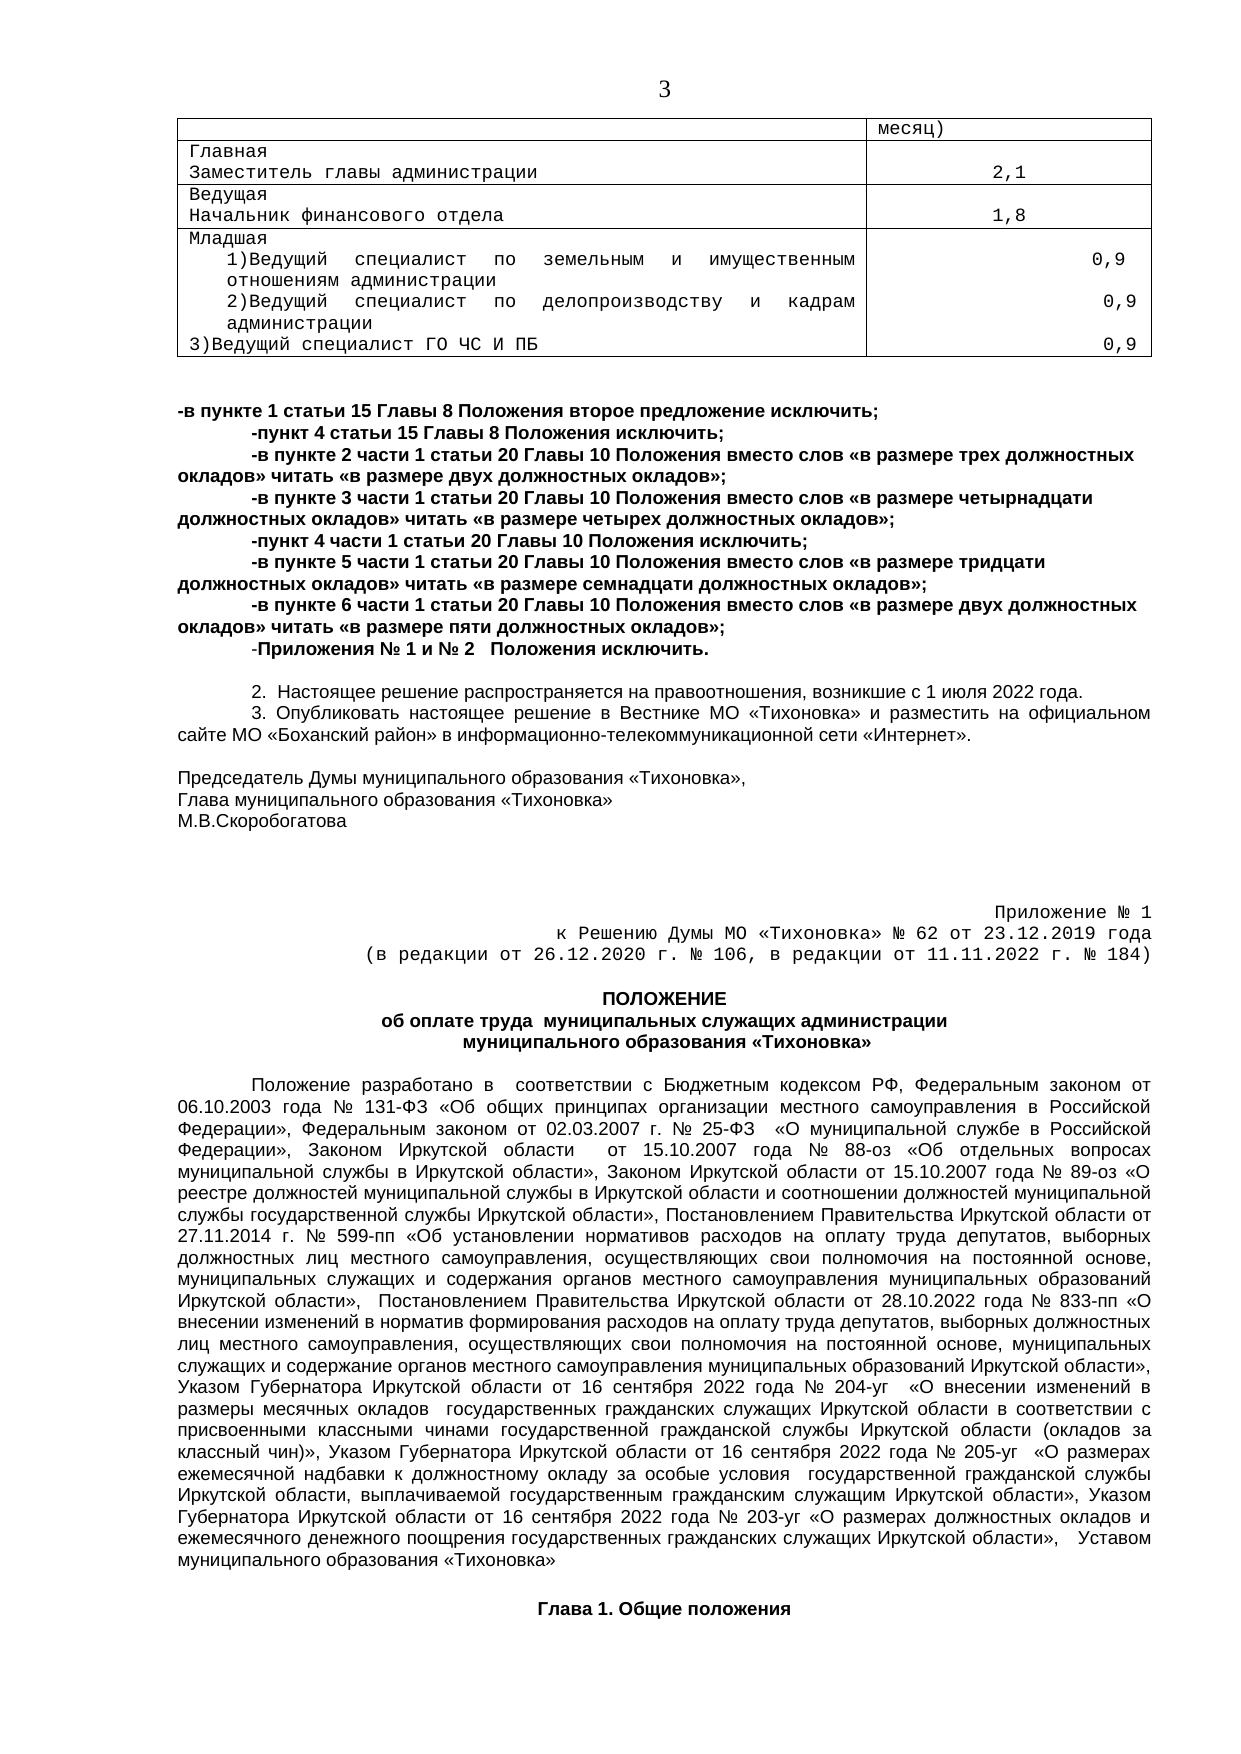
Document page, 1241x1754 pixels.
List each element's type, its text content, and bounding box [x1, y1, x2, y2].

text Положение разработано в соответствии с Бюджетным кодексом РФ, Федеральным законом от 06.10.2003 года № 131-ФЗ «Об общих принципах организации местного самоуправления в Российской Федерации», Федеральным законом от 02.03.2007 г. № 25-ФЗ «О муниципальной службе в Российской Федерации», Законом Иркутской области от 15.10.2007 года № 88-оз «Об отдельных вопросах муниципальной службы в Иркутской области», Законом Иркутской области от 15.10.2007 года № 89-оз «О реестре должностей муниципальной службы в Иркутской области и соотношении должностей муниципальной службы государственной службы Иркутской области», Постановлением Правительства Иркутской области от 27.11.2014 г. № 599-пп «Об установлении нормативов расходов на оплату труда депутатов, выборных должностных лиц местного самоуправления, осуществляющих свои полномочия на постоянной основе, муниципальных служащих и содержания органов местного самоуправления муниципальных образований Иркутской области», Постановлением Правительства Иркутской области от 28.10.2022 года № 833-пп «О внесении изменений в норматив формирования расходов на оплату труда депутатов, выборных должностных лиц местного самоуправления, осуществляющих свои полномочия на постоянной основе, муниципальных служащих и содержание органов местного самоуправления муниципальных образований Иркутской области», Указом Губернатора Иркутской области от 16 сентября 2022 года № 204-уг «О внесении изменений в размеры месячных окладов государственных гражданских служащих Иркутской области в соответствии с присвоенными классными чинами государственной гражданской службы Иркутской области (окладов за классный чин)», Указом Губернатора Иркутской области от 16 сентября 2022 года № 205-уг «О размерах ежемесячной надбавки к должностному окладу за особые условия государственной гражданской службы Иркутской области, выплачиваемой государственным гражданским служащим Иркутской области», Указом Губернатора Иркутской области от 16 сентября 2022 года № 203-уг «О размерах должностных окладов и ежемесячного денежного поощрения государственных гражданских служащих Иркутской области», Уставом муниципального образования «Тихоновка» [177, 1074, 1152, 1570]
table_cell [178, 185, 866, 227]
text Глава муниципального образования «Тихоновка» [177, 788, 1152, 810]
text -в пункте 5 части 1 статьи 20 Главы 10 Положения вместо слов «в размере тридцати должностных окладов» читать «в размере семнадцати должностных окладов»; [177, 551, 1152, 594]
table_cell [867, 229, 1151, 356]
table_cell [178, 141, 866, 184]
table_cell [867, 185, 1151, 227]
text Председатель Думы муниципального образования «Тихоновка», [177, 767, 1152, 788]
text -в пункте 2 части 1 статьи 20 Главы 10 Положения вместо слов «в размере трех должностных окладов» читать «в размере двух должностных окладов»; [177, 443, 1152, 486]
text (в редакции от 26.12.2020 г. № 106, в редакции от 11.11.2022 г. № 184) [266, 945, 1152, 966]
text 3. Опубликовать настоящее решение в Вестнике МО «Тихоновка» и разместить на официальном сайте МО «Боханский район» в информационно-телекоммуникационной сети «Интернет». [177, 702, 1152, 745]
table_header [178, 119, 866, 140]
text -пункт 4 части 1 статьи 20 Главы 10 Положения исключить; [177, 529, 1152, 551]
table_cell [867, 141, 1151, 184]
text об оплате труда муниципальных служащих администрации [177, 1009, 1152, 1031]
text -в пункте 1 статьи 15 Главы 8 Положения второе предложение исключить; [177, 400, 1152, 422]
text ПОЛОЖЕНИЕ [177, 988, 1152, 1009]
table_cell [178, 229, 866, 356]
text Глава 1. Общие положения [177, 1598, 1152, 1620]
text муниципального образования «Тихоновка» [177, 1031, 1152, 1053]
text к Решению Думы МО «Тихоновка» № 62 от 23.12.2019 года [340, 924, 1152, 945]
text Приложение № 1 [177, 903, 1152, 924]
text -в пункте 6 части 1 статьи 20 Главы 10 Положения вместо слов «в размере двух должностных окладов» читать «в размере пяти должностных окладов»; [177, 594, 1152, 637]
text -в пункте 3 части 1 статьи 20 Главы 10 Положения вместо слов «в размере четырнадцати должностных окладов» читать «в размере четырех должностных окладов»; [177, 486, 1152, 529]
text -Приложения № 1 и № 2 Положения исключить. [177, 637, 1152, 659]
text М.В.Скоробогатова [177, 810, 1152, 831]
text -пункт 4 статьи 15 Главы 8 Положения исключить; [177, 422, 1152, 443]
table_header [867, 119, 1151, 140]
text 2. Настоящее решение распространяется на правоотношения, возникшие с 1 июля 2022 года. [177, 681, 1152, 702]
